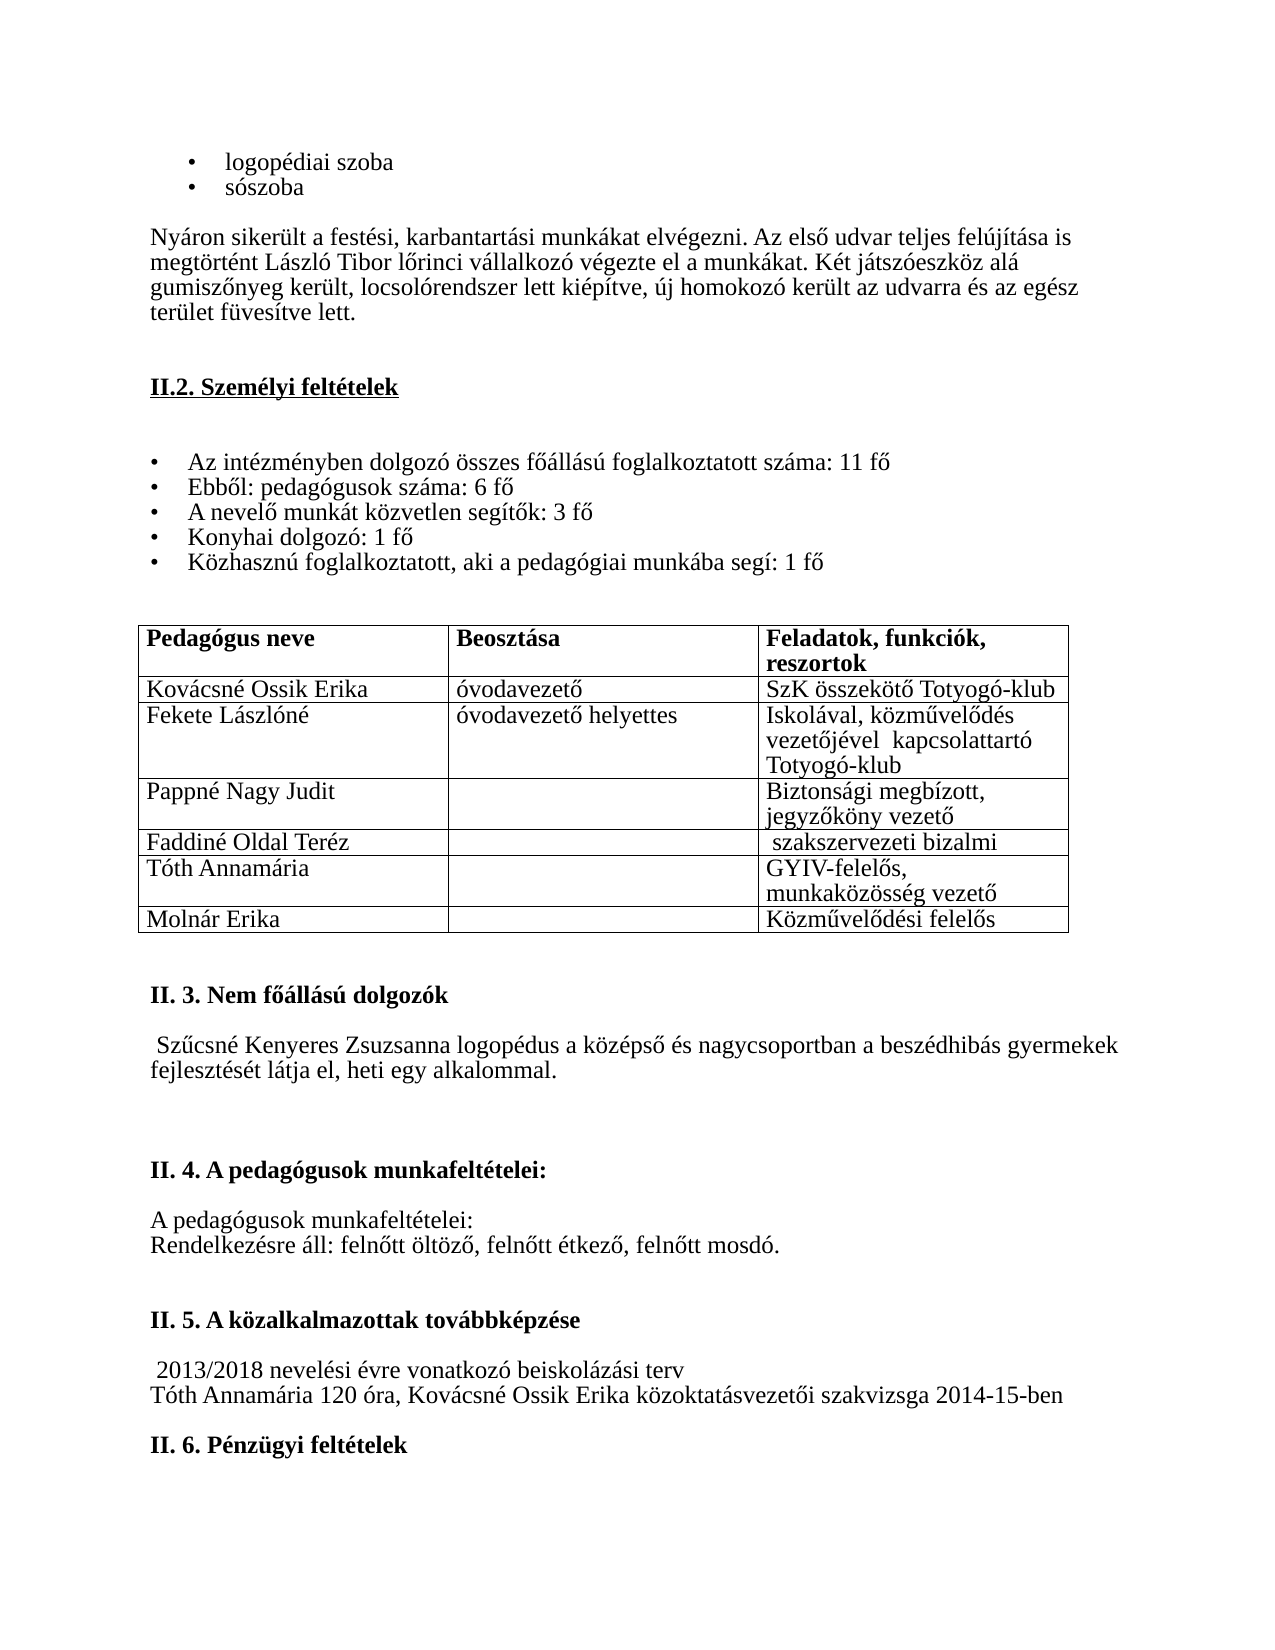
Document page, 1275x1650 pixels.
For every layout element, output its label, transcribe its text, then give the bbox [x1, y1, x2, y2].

list logopédiai szoba [187, 150, 1125, 175]
table_cell Faddiné Oldal Teréz [139, 830, 448, 855]
table_cell [449, 779, 758, 829]
table_cell Fekete Lászlóné [139, 703, 448, 778]
text Szűcsné Kenyeres Zsuzsanna logopédus a középső és nagycsoportban a beszédhibás gyermekek fejlesztését látja el, heti egy alkalommal. [150, 1033, 1125, 1083]
table_cell Közművelődési felelős [759, 907, 1068, 932]
table_cell szakszervezeti bizalmi [759, 830, 1068, 855]
table_cell GYIV-felelős, munkaközösség vezető [759, 856, 1068, 906]
list sószoba [187, 175, 1125, 200]
table_cell Biztonsági megbízott, jegyzőköny vezető [759, 779, 1068, 829]
list Ebből: pedagógusok száma: 6 fő [150, 475, 1125, 500]
table_cell óvodavezető helyettes [449, 703, 758, 778]
table_cell SzK összekötő Totyogó-klub [759, 677, 1068, 702]
table_cell Tóth Annamária [139, 856, 448, 906]
list Konyhai dolgozó: 1 fő [150, 525, 1125, 550]
table_cell Kovácsné Ossik Erika [139, 677, 448, 702]
text A pedagógusok munkafeltételei: [150, 1208, 1125, 1233]
text II. 5. A közalkalmazottak továbbképzése [150, 1308, 1125, 1333]
text II. 4. A pedagógusok munkafeltételei: [150, 1158, 1125, 1183]
table_cell [449, 856, 758, 906]
text Nyáron sikerült a festési, karbantartási munkákat elvégezni. Az első udvar teljes felújítása is megtörtént László Tibor lőrinci vállalkozó végezte el a munkákat. Két játszóeszköz alá gumiszőnyeg került, locsolórendszer lett kiépítve, új homokozó került az udvarra és az egész terület füvesítve lett. [150, 225, 1125, 325]
list Közhasznú foglalkoztatott, aki a pedagógiai munkába segí: 1 fő [150, 550, 1125, 575]
table_header Pedagógus neve [139, 626, 448, 676]
table_header Beosztása [449, 626, 758, 676]
table_cell Pappné Nagy Judit [139, 779, 448, 829]
table_cell Molnár Erika [139, 907, 448, 932]
text Rendelkezésre áll: felnőtt öltöző, felnőtt étkező, felnőtt mosdó. [150, 1233, 1125, 1258]
table_cell [449, 830, 758, 855]
text 2013/2018 nevelési évre vonatkozó beiskolázási terv [150, 1358, 1125, 1383]
text Tóth Annamária 120 óra, Kovácsné Ossik Erika közoktatásvezetői szakvizsga 2014-15-ben [150, 1383, 1125, 1408]
list A nevelő munkát közvetlen segítők: 3 fő [150, 500, 1125, 525]
text II. 3. Nem főállású dolgozók [150, 983, 1125, 1008]
table_cell Iskolával, közművelődés vezetőjével kapcsolattartó Totyogó-klub [759, 703, 1068, 778]
table_header Feladatok, funkciók, reszortok [759, 626, 1068, 676]
text II.2. Személyi feltételek [150, 375, 1125, 400]
text II. 6. Pénzügyi feltételek [150, 1433, 1125, 1458]
table_cell [449, 907, 758, 932]
list Az intézményben dolgozó összes főállású foglalkoztatott száma: 11 fő [150, 450, 1125, 475]
table_cell óvodavezető [449, 677, 758, 702]
